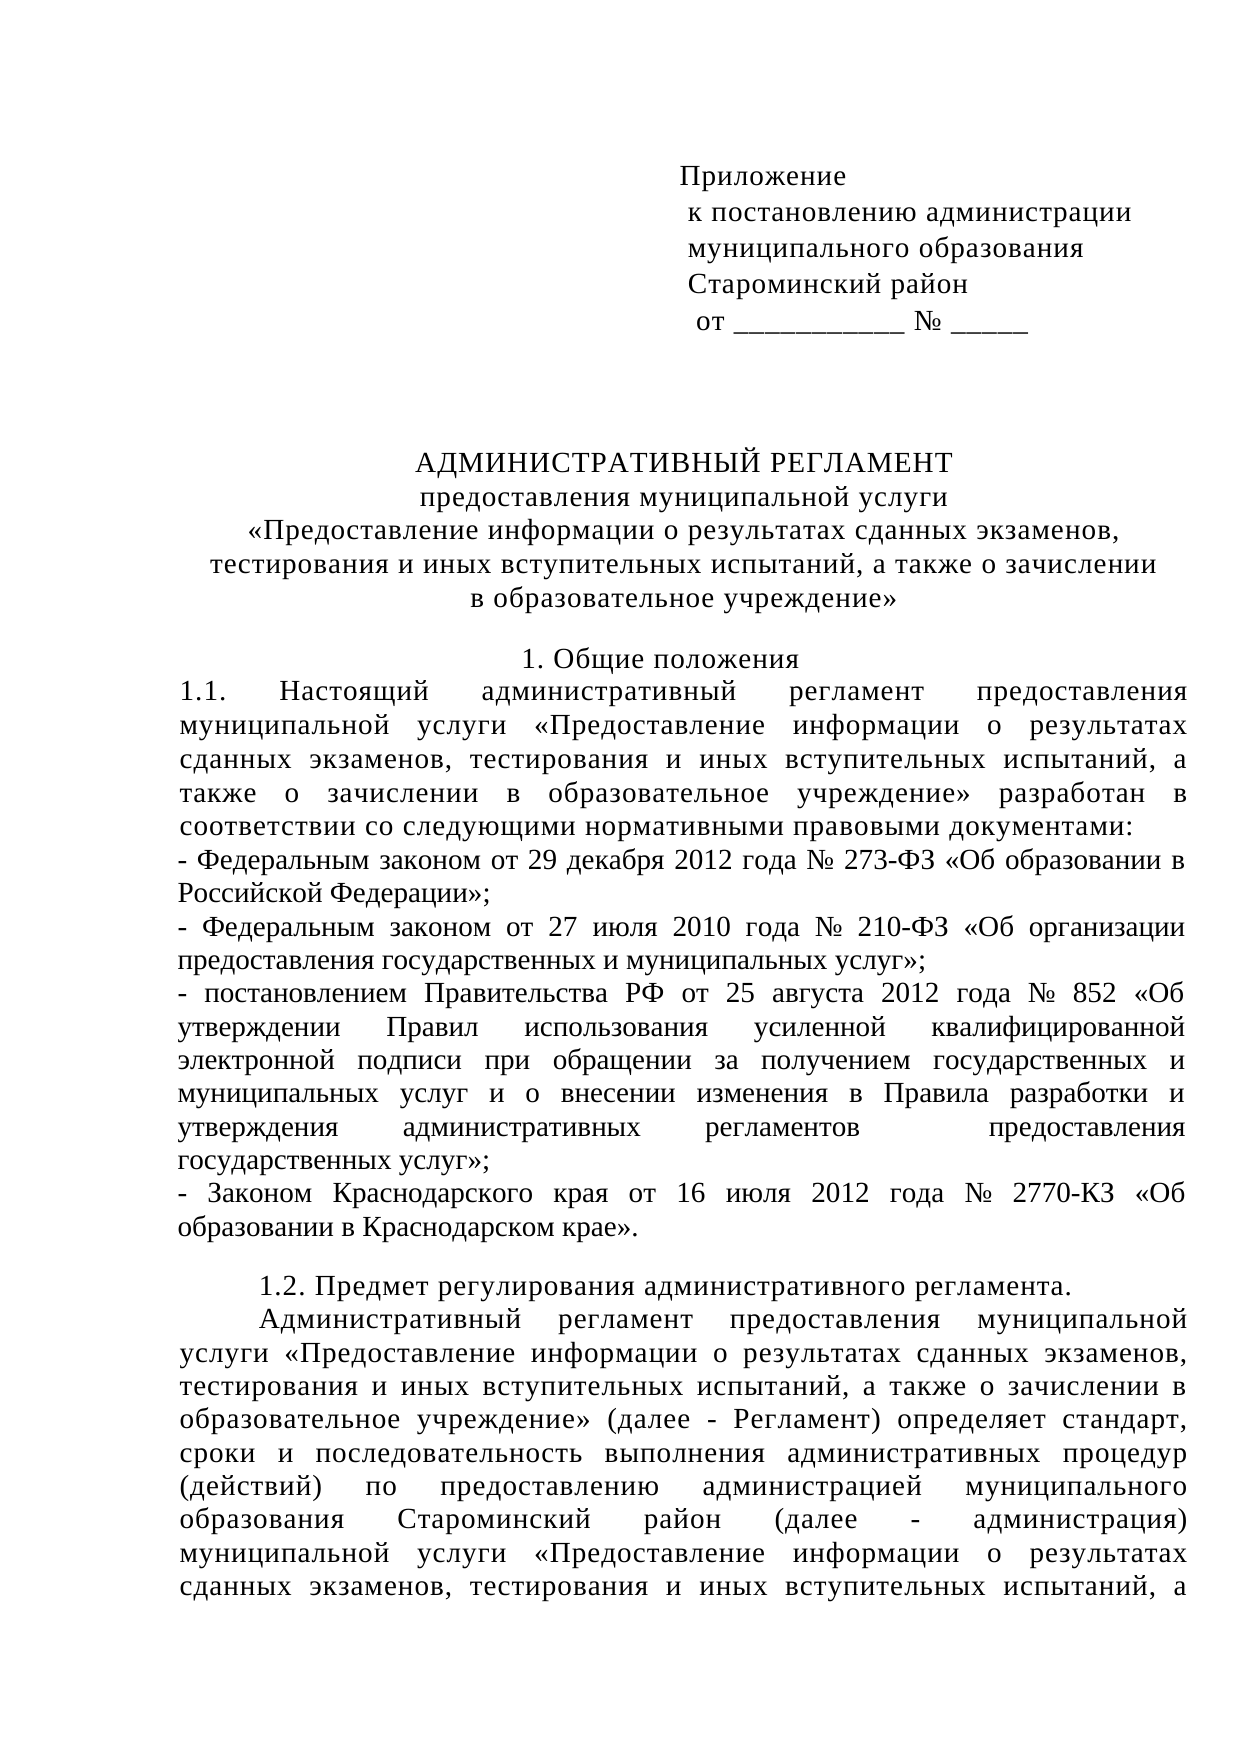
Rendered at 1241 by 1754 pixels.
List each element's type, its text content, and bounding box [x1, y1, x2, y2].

text от ___________ № _____ [177, 301, 1169, 337]
text 1.2. Предмет регулирования административного регламента. [179, 1269, 1189, 1302]
text - постановлением Правительства РФ от 25 августа 2012 года № 852 «Об утверждении Правил использования усиленной квалифицированной электронной подписи при обращении за получением государственных и муниципальных услуг и о внесении изменения в Правила разработки и утверждения административных регламентов предоставления государственных услуг»; [177, 976, 1186, 1176]
text - Федеральным законом от 27 июля 2010 года № 210-ФЗ «Об организации предоставления государственных и муниципальных услуг»; [177, 909, 1186, 976]
text 1. Общие положения [521, 648, 1189, 674]
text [179, 1302, 1189, 1602]
text предоставления муниципальной услуги [179, 479, 1189, 513]
text Староминский район [177, 265, 1169, 301]
text 1.1. Настоящий административный регламент предоставления муниципальной услуги «Предоставление информации о результатах сданных экзаменов, тестирования и иных вступительных испытаний, а также о зачислении в образовательное учреждение» разработан в соответствии со следующими нормативными правовыми документами: [179, 674, 1189, 843]
text Приложение [177, 157, 1169, 193]
text АДМИНИСТРАТИВНЫЙ РЕГЛАМЕНТ [179, 445, 1189, 479]
text - Законом Краснодарского края от 16 июля 2012 года № 2770-КЗ «Об образовании в Краснодарском крае». [177, 1176, 1186, 1243]
text - Федеральным законом от 29 декабря 2012 года № 273-ФЗ «Об образовании в Российской Федерации»; [177, 843, 1186, 909]
text муниципального образования [177, 229, 1169, 265]
text «Предоставление информации о результатах сданных экзаменов, тестирования и иных вступительных испытаний, а также о зачислении [179, 513, 1189, 580]
text к постановлению администрации [177, 193, 1169, 229]
text в образовательное учреждение» [179, 580, 1189, 614]
